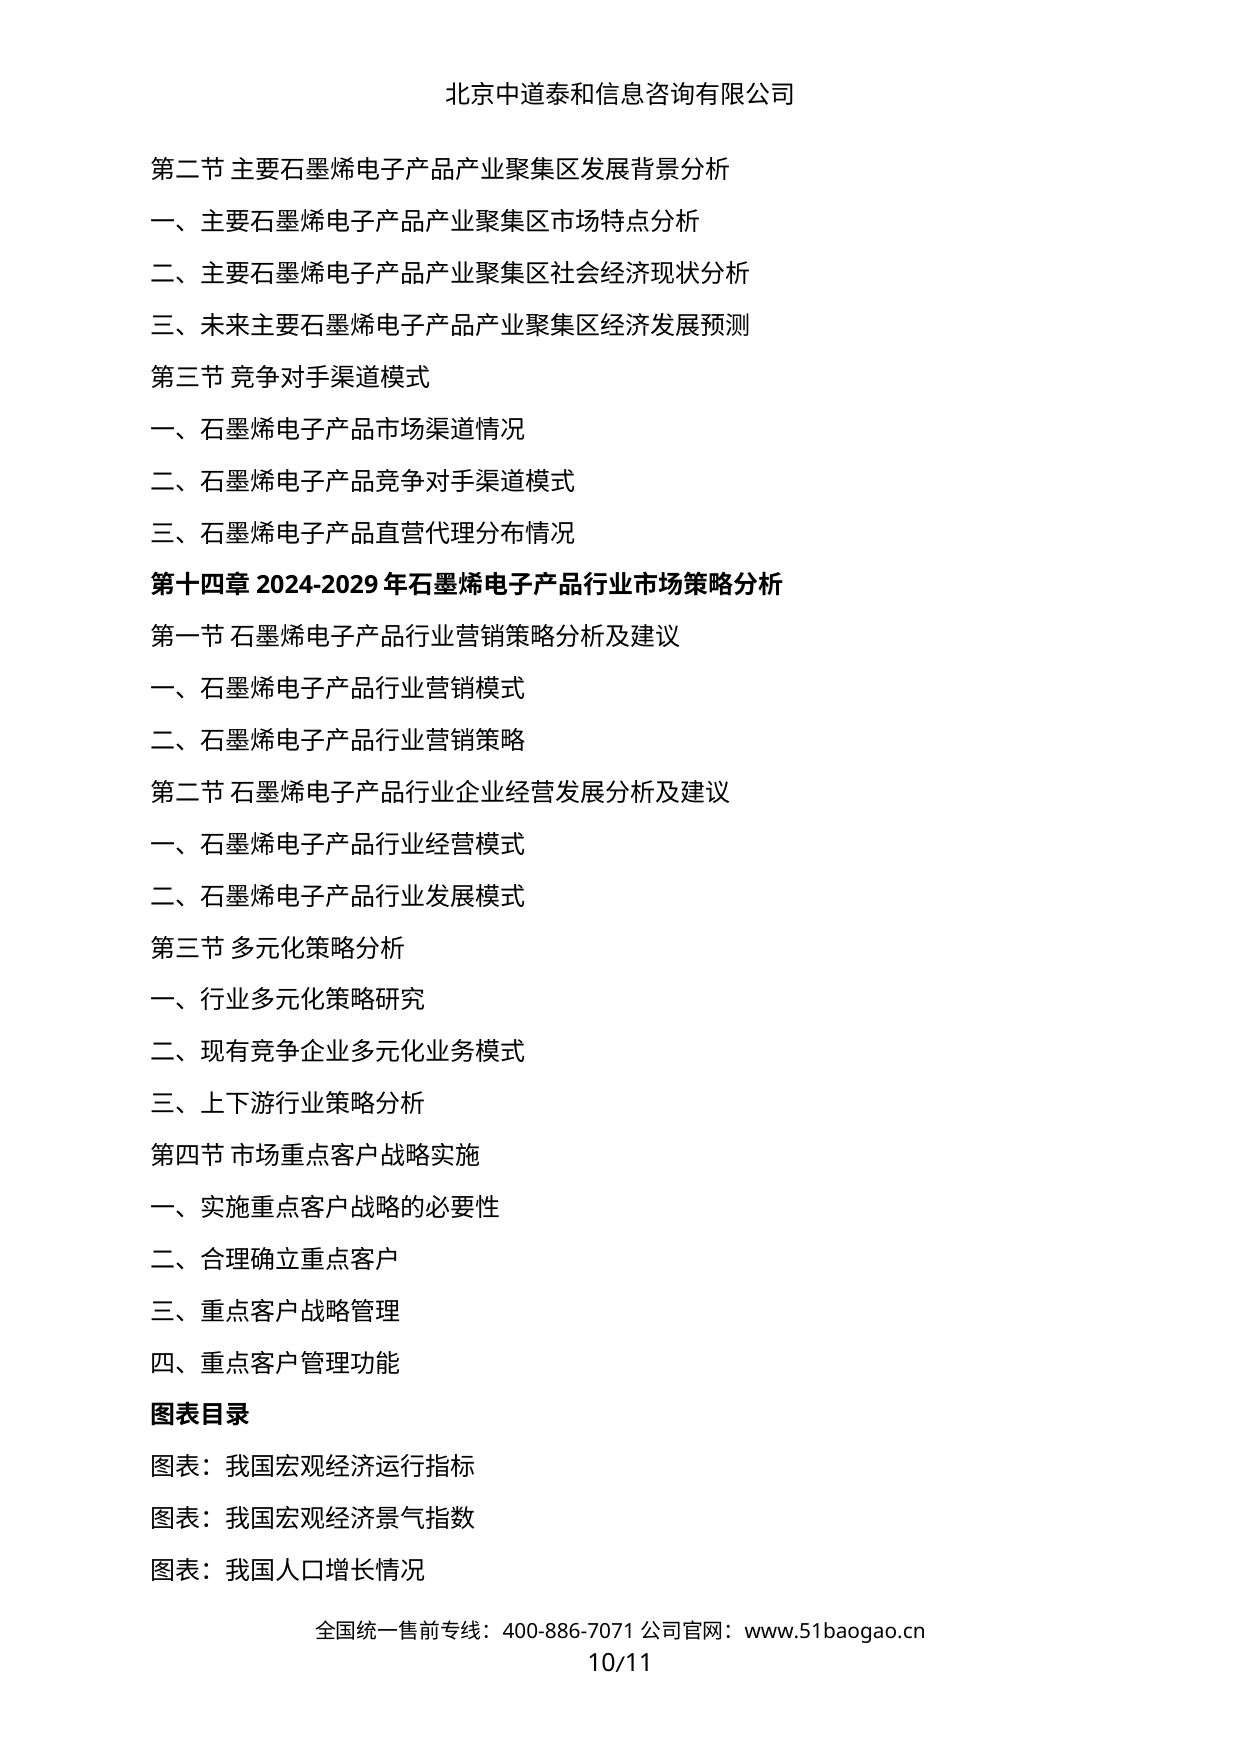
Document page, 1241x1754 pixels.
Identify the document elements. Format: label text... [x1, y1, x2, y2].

text 三、石墨烯电子产品直营代理分布情况 [150, 513, 1090, 549]
text 四、重点客户管理功能 [150, 1343, 1090, 1379]
text 二、现有竞争企业多元化业务模式 [150, 1032, 1090, 1068]
text 图表：我国宏观经济景气指数 [150, 1499, 1090, 1535]
text 三、上下游行业策略分析 [150, 1084, 1090, 1120]
text 图表目录 [150, 1395, 1090, 1431]
text 一、主要石墨烯电子产品产业聚集区市场特点分析 [150, 202, 1090, 238]
text 第二节 主要石墨烯电子产品产业聚集区发展背景分析 [150, 150, 1090, 186]
text 第三节 多元化策略分析 [150, 928, 1090, 964]
text 图表：我国宏观经济运行指标 [150, 1447, 1090, 1483]
text 三、未来主要石墨烯电子产品产业聚集区经济发展预测 [150, 306, 1090, 342]
text 一、石墨烯电子产品市场渠道情况 [150, 409, 1090, 446]
text 二、石墨烯电子产品竞争对手渠道模式 [150, 461, 1090, 497]
text 二、合理确立重点客户 [150, 1239, 1090, 1276]
text 第三节 竞争对手渠道模式 [150, 357, 1090, 394]
text 第十四章 2024-2029年石墨烯电子产品行业市场策略分析 [150, 565, 1090, 601]
text 一、实施重点客户战略的必要性 [150, 1187, 1090, 1224]
text 第一节 石墨烯电子产品行业营销策略分析及建议 [150, 617, 1090, 653]
text 第二节 石墨烯电子产品行业企业经营发展分析及建议 [150, 772, 1090, 809]
text 图表：我国人口增长情况 [150, 1551, 1090, 1587]
text 第四节 市场重点客户战略实施 [150, 1136, 1090, 1172]
text 三、重点客户战略管理 [150, 1291, 1090, 1327]
text 二、主要石墨烯电子产品产业聚集区社会经济现状分析 [150, 254, 1090, 290]
text 一、石墨烯电子产品行业经营模式 [150, 824, 1090, 861]
text 一、行业多元化策略研究 [150, 980, 1090, 1016]
text 一、石墨烯电子产品行业营销模式 [150, 669, 1090, 705]
text 二、石墨烯电子产品行业营销策略 [150, 721, 1090, 757]
text 二、石墨烯电子产品行业发展模式 [150, 876, 1090, 912]
